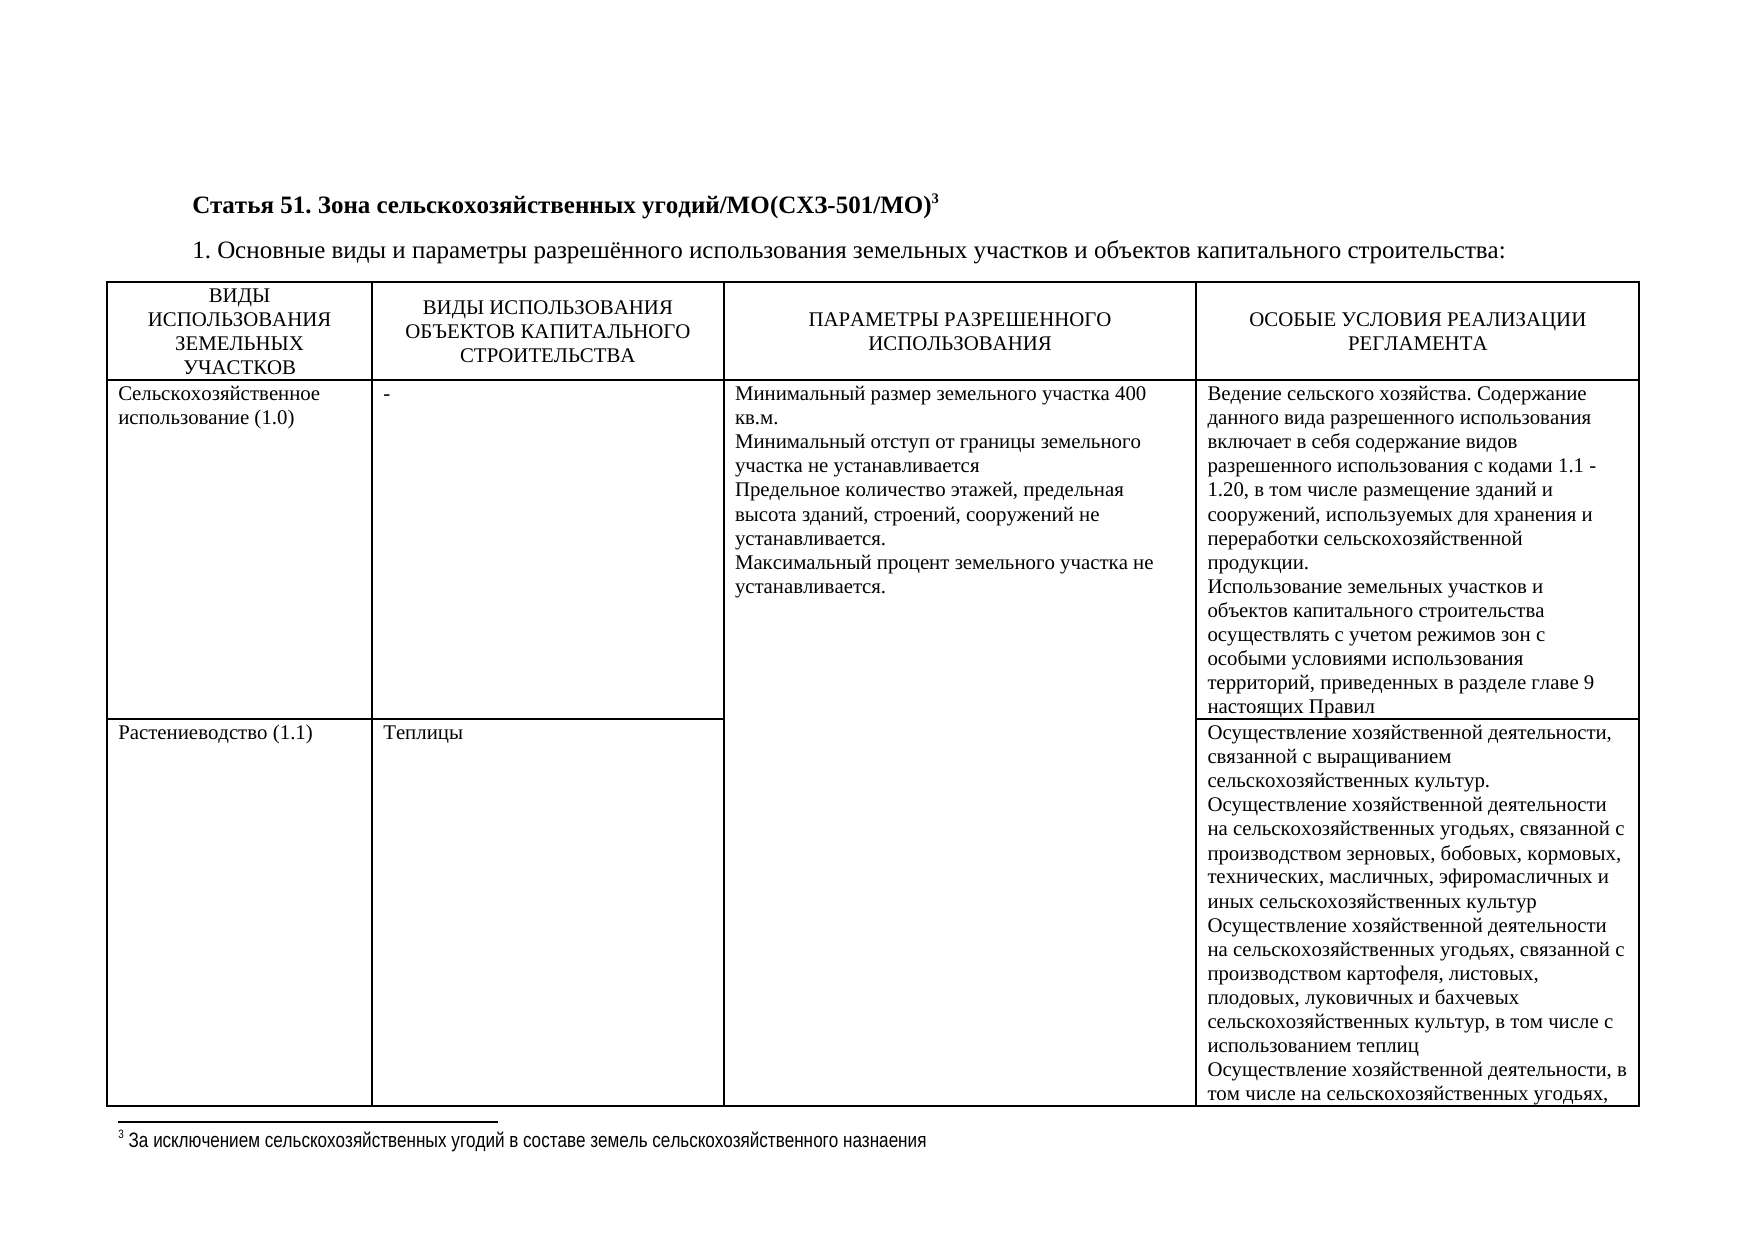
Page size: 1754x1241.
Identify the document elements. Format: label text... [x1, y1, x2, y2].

table_cell Теплицы [373, 720, 723, 1105]
table_cell Ведение сельского хозяйства. Содержание данного вида разрешенного использования включает в себя содержание видов разрешенного использования с кодами 1.1 - 1.20, в том числе размещение зданий и сооружений, используемых для хранения и переработки сельскохозяйственной продукции. Использование земельных участков и объектов капитального строительства осуществлять с учетом режимов зон с особыми условиями использования территорий, приведенных в разделе главе 9 настоящих Правил [1197, 381, 1638, 718]
text Статья 51. Зона сельскохозяйственных угодий/МО(СХЗ-501/МО) [118, 190, 1636, 218]
table_header ПАРАМЕТРЫ РАЗРЕШЕННОГО ИСПОЛЬЗОВАНИЯ [725, 283, 1195, 379]
table_header ВИДЫ ИСПОЛЬЗОВАНИЯ ЗЕМЕЛЬНЫХ УЧАСТКОВ [108, 283, 371, 379]
table_cell - [373, 381, 723, 718]
text 1. Основные виды и параметры разрешённого использования земельных участков и объектов капитального строительства: [118, 235, 1636, 264]
table_cell Растениеводство (1.1) [108, 720, 371, 1105]
table_cell Сельскохозяйственное использование (1.0) [108, 381, 371, 718]
table_header ОСОБЫЕ УСЛОВИЯ РЕАЛИЗАЦИИ РЕГЛАМЕНТА [1197, 283, 1638, 379]
table_cell Минимальный размер земельного участка 400 кв.м. Минимальный отступ от границы земельного участка не устанавливается Предельное количество этажей, предельная высота зданий, строений, сооружений не устанавливается. Максимальный процент земельного участка не устанавливается. [725, 381, 1195, 1105]
table_header ВИДЫ ИСПОЛЬЗОВАНИЯ ОБЪЕКТОВ КАПИТАЛЬНОГО СТРОИТЕЛЬСТВА [373, 283, 723, 379]
